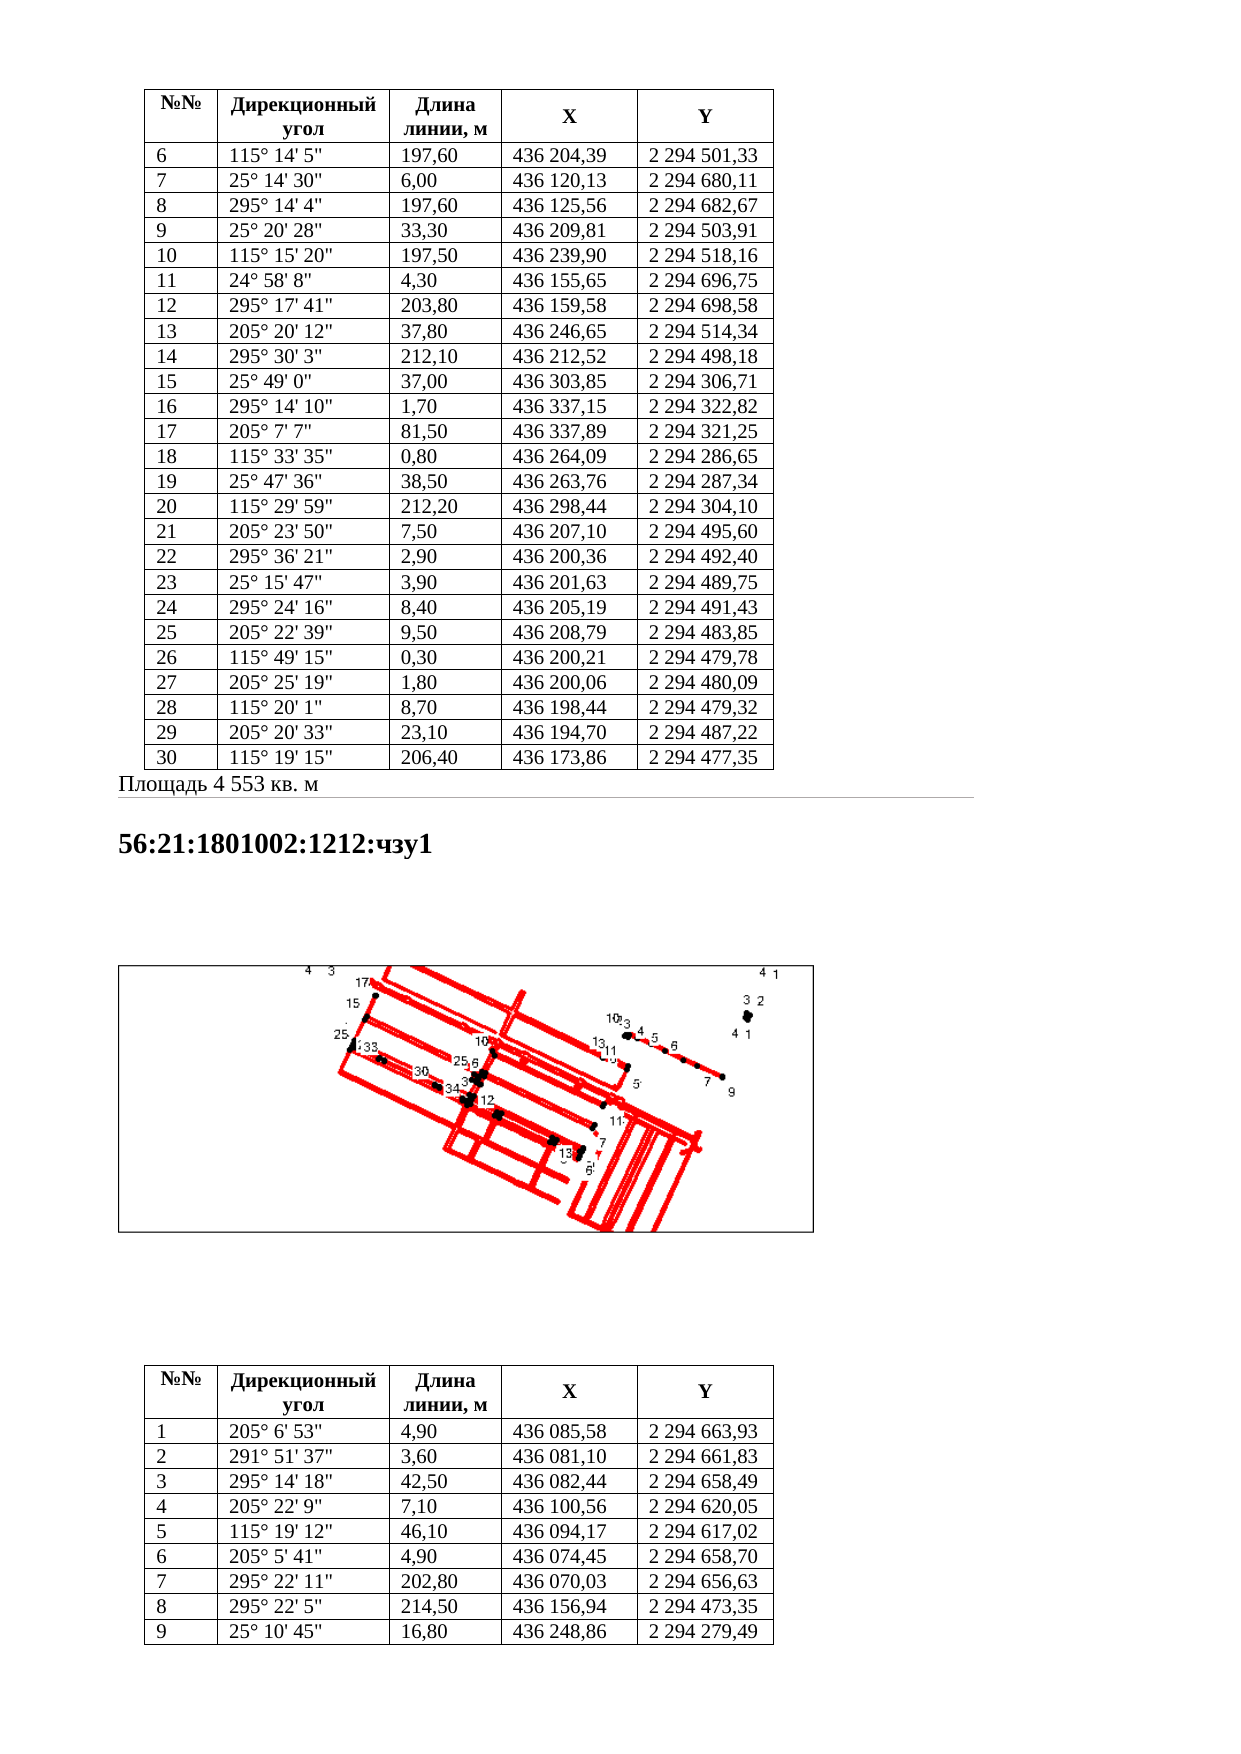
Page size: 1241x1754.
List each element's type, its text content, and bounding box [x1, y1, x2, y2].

table_cell 436 200,21 [502, 645, 637, 669]
table_cell 2 294 477,35 [638, 745, 773, 769]
table_cell 436 200,06 [502, 670, 637, 694]
table_cell 25° 20' 28" [218, 218, 389, 242]
table_cell 436 248,86 [502, 1620, 637, 1643]
table_cell 25° 15' 47" [218, 570, 389, 594]
table_cell 0,30 [390, 645, 501, 669]
table_cell 37,80 [390, 319, 501, 343]
table_cell 436 085,58 [502, 1419, 637, 1443]
table_cell 295° 30' 3" [218, 344, 389, 368]
table_cell 436 201,63 [502, 570, 637, 594]
table_cell 2 294 487,22 [638, 720, 773, 744]
table_cell 295° 17' 41" [218, 294, 389, 317]
table_cell 23 [145, 570, 217, 594]
table_cell 436 209,81 [502, 218, 637, 242]
table_cell 27 [145, 670, 217, 694]
table_cell 2 294 304,10 [638, 494, 773, 518]
table_cell 295° 24' 16" [218, 595, 389, 619]
table_cell 214,50 [390, 1594, 501, 1618]
table_cell 2 294 321,25 [638, 419, 773, 443]
table_cell 14 [145, 344, 217, 368]
table_cell 197,60 [390, 193, 501, 217]
table_cell 10 [145, 243, 217, 267]
table_cell 8,40 [390, 595, 501, 619]
table_cell 3,60 [390, 1444, 501, 1468]
table_cell 12 [145, 294, 217, 317]
table_cell 28 [145, 695, 217, 719]
table_cell 8 [145, 193, 217, 217]
text Площадь 4 553 кв. м [118, 770, 1152, 797]
table_cell 16 [145, 394, 217, 418]
table_cell 436 200,36 [502, 545, 637, 568]
table_cell 9 [145, 218, 217, 242]
table_cell 2 294 491,43 [638, 595, 773, 619]
table_cell 23,10 [390, 720, 501, 744]
table_cell 2 294 696,75 [638, 268, 773, 292]
table_cell 206,40 [390, 745, 501, 769]
table_cell 2 294 287,34 [638, 469, 773, 493]
table_cell 81,50 [390, 419, 501, 443]
table_cell 17 [145, 419, 217, 443]
table_cell 2,90 [390, 545, 501, 568]
table_header №№ [145, 1366, 217, 1418]
table_cell 2 294 479,78 [638, 645, 773, 669]
table_cell 6 [145, 143, 217, 167]
table_cell 436 198,44 [502, 695, 637, 719]
table_cell 6 [145, 1544, 217, 1568]
table_cell 436 303,85 [502, 369, 637, 393]
table_cell 2 294 501,33 [638, 143, 773, 167]
table_cell 436 194,70 [502, 720, 637, 744]
table_cell 9,50 [390, 620, 501, 644]
table_cell 436 205,19 [502, 595, 637, 619]
table_cell 295° 14' 4" [218, 193, 389, 217]
text 56:21:1801002:1212:чзу1 [118, 826, 1152, 860]
table_cell 2 294 286,65 [638, 444, 773, 468]
table_cell 436 100,56 [502, 1494, 637, 1518]
table_cell 436 337,15 [502, 394, 637, 418]
table_cell 30 [145, 745, 217, 769]
table_cell 46,10 [390, 1519, 501, 1543]
table_cell 197,50 [390, 243, 501, 267]
table_cell 38,50 [390, 469, 501, 493]
table_cell 295° 22' 11" [218, 1569, 389, 1593]
table_cell 2 294 503,91 [638, 218, 773, 242]
table_cell 2 294 495,60 [638, 519, 773, 543]
table_cell 205° 20' 33" [218, 720, 389, 744]
table_header X [502, 1366, 637, 1418]
table_cell 205° 5' 41" [218, 1544, 389, 1568]
table_cell 436 155,65 [502, 268, 637, 292]
table_cell 2 294 620,05 [638, 1494, 773, 1518]
table_cell 436 208,79 [502, 620, 637, 644]
table_cell 205° 22' 39" [218, 620, 389, 644]
table_cell 2 294 518,16 [638, 243, 773, 267]
table_cell 205° 23' 50" [218, 519, 389, 543]
table_cell 2 294 480,09 [638, 670, 773, 694]
table_cell 24° 58' 8" [218, 268, 389, 292]
table_cell 2 294 698,58 [638, 294, 773, 317]
table_cell 6,00 [390, 168, 501, 192]
table_cell 436 239,90 [502, 243, 637, 267]
table_header Y [638, 90, 773, 142]
table_cell 42,50 [390, 1469, 501, 1493]
table_cell 24 [145, 595, 217, 619]
table_cell 212,20 [390, 494, 501, 518]
table_cell 436 094,17 [502, 1519, 637, 1543]
table_cell 1 [145, 1419, 217, 1443]
table_cell 25° 10' 45" [218, 1620, 389, 1643]
table_cell 21 [145, 519, 217, 543]
table_cell 436 337,89 [502, 419, 637, 443]
table_cell 205° 20' 12" [218, 319, 389, 343]
table_cell 295° 36' 21" [218, 545, 389, 568]
table_cell 115° 49' 15" [218, 645, 389, 669]
table_cell 16,80 [390, 1620, 501, 1643]
table_cell 3,90 [390, 570, 501, 594]
table_cell 4,90 [390, 1419, 501, 1443]
table_cell 295° 14' 10" [218, 394, 389, 418]
table_header №№ [145, 90, 217, 142]
table_cell 115° 14' 5" [218, 143, 389, 167]
table_cell 212,10 [390, 344, 501, 368]
table_cell 436 207,10 [502, 519, 637, 543]
table_cell 15 [145, 369, 217, 393]
table_cell 0,80 [390, 444, 501, 468]
table_header X [502, 90, 637, 142]
table_cell 197,60 [390, 143, 501, 167]
table_cell 203,80 [390, 294, 501, 317]
table_cell 291° 51' 37" [218, 1444, 389, 1468]
table_cell 7 [145, 1569, 217, 1593]
table_cell 13 [145, 319, 217, 343]
table_cell 2 294 489,75 [638, 570, 773, 594]
table_cell 3 [145, 1469, 217, 1493]
table_header Длина линии, м [390, 90, 501, 142]
table_cell 436 159,58 [502, 294, 637, 317]
table_cell 436 173,86 [502, 745, 637, 769]
table_cell 436 246,65 [502, 319, 637, 343]
table_cell 22 [145, 545, 217, 568]
table_cell 115° 20' 1" [218, 695, 389, 719]
table_cell 26 [145, 645, 217, 669]
table_cell 4 [145, 1494, 217, 1518]
table_cell 1,70 [390, 394, 501, 418]
table_cell 5 [145, 1519, 217, 1543]
table_cell 2 294 658,70 [638, 1544, 773, 1568]
table_header Длина линии, м [390, 1366, 501, 1418]
table_cell 115° 15' 20" [218, 243, 389, 267]
table_cell 2 [145, 1444, 217, 1468]
table_cell 295° 22' 5" [218, 1594, 389, 1618]
table_cell 2 294 514,34 [638, 319, 773, 343]
table_cell 7 [145, 168, 217, 192]
table_cell 202,80 [390, 1569, 501, 1593]
table_cell 436 212,52 [502, 344, 637, 368]
table_cell 4,30 [390, 268, 501, 292]
table_header Дирекционный угол [218, 1366, 389, 1418]
table_cell 2 294 617,02 [638, 1519, 773, 1543]
table_cell 33,30 [390, 218, 501, 242]
table_cell 436 125,56 [502, 193, 637, 217]
table_cell 205° 7' 7" [218, 419, 389, 443]
table_cell 4,90 [390, 1544, 501, 1568]
table_cell 205° 25' 19" [218, 670, 389, 694]
table_cell 2 294 322,82 [638, 394, 773, 418]
table_cell 18 [145, 444, 217, 468]
table_cell 8 [145, 1594, 217, 1618]
table_cell 2 294 479,32 [638, 695, 773, 719]
table_cell 436 074,45 [502, 1544, 637, 1568]
table_cell 2 294 680,11 [638, 168, 773, 192]
table_cell 2 294 473,35 [638, 1594, 773, 1618]
table_cell 2 294 656,63 [638, 1569, 773, 1593]
table_cell 115° 33' 35" [218, 444, 389, 468]
table_cell 436 070,03 [502, 1569, 637, 1593]
table_cell 19 [145, 469, 217, 493]
table_cell 436 082,44 [502, 1469, 637, 1493]
table_cell 436 081,10 [502, 1444, 637, 1468]
table_cell 9 [145, 1620, 217, 1643]
table_cell 25° 49' 0" [218, 369, 389, 393]
table_cell 25° 14' 30" [218, 168, 389, 192]
table_cell 2 294 658,49 [638, 1469, 773, 1493]
table_cell 2 294 498,18 [638, 344, 773, 368]
table_cell 29 [145, 720, 217, 744]
table_cell 2 294 663,93 [638, 1419, 773, 1443]
table_cell 436 263,76 [502, 469, 637, 493]
table_cell 2 294 492,40 [638, 545, 773, 568]
table_cell 436 156,94 [502, 1594, 637, 1618]
table_cell 2 294 279,49 [638, 1620, 773, 1643]
table_cell 7,10 [390, 1494, 501, 1518]
table_cell 7,50 [390, 519, 501, 543]
table_cell 20 [145, 494, 217, 518]
table_cell 37,00 [390, 369, 501, 393]
table_cell 436 264,09 [502, 444, 637, 468]
table_cell 436 120,13 [502, 168, 637, 192]
table_cell 25 [145, 620, 217, 644]
table_cell 205° 22' 9" [218, 1494, 389, 1518]
table_cell 8,70 [390, 695, 501, 719]
table_cell 115° 29' 59" [218, 494, 389, 518]
table_cell 2 294 682,67 [638, 193, 773, 217]
table_cell 436 204,39 [502, 143, 637, 167]
table_cell 2 294 483,85 [638, 620, 773, 644]
table_cell 205° 6' 53" [218, 1419, 389, 1443]
table_header Дирекционный угол [218, 90, 389, 142]
table_cell 2 294 306,71 [638, 369, 773, 393]
table_cell 295° 14' 18" [218, 1469, 389, 1493]
table_cell 1,80 [390, 670, 501, 694]
table_cell 25° 47' 36" [218, 469, 389, 493]
table_header Y [638, 1366, 773, 1418]
table_cell 11 [145, 268, 217, 292]
table_cell 2 294 661,83 [638, 1444, 773, 1468]
table_cell 115° 19' 15" [218, 745, 389, 769]
table_cell 115° 19' 12" [218, 1519, 389, 1543]
table_cell 436 298,44 [502, 494, 637, 518]
